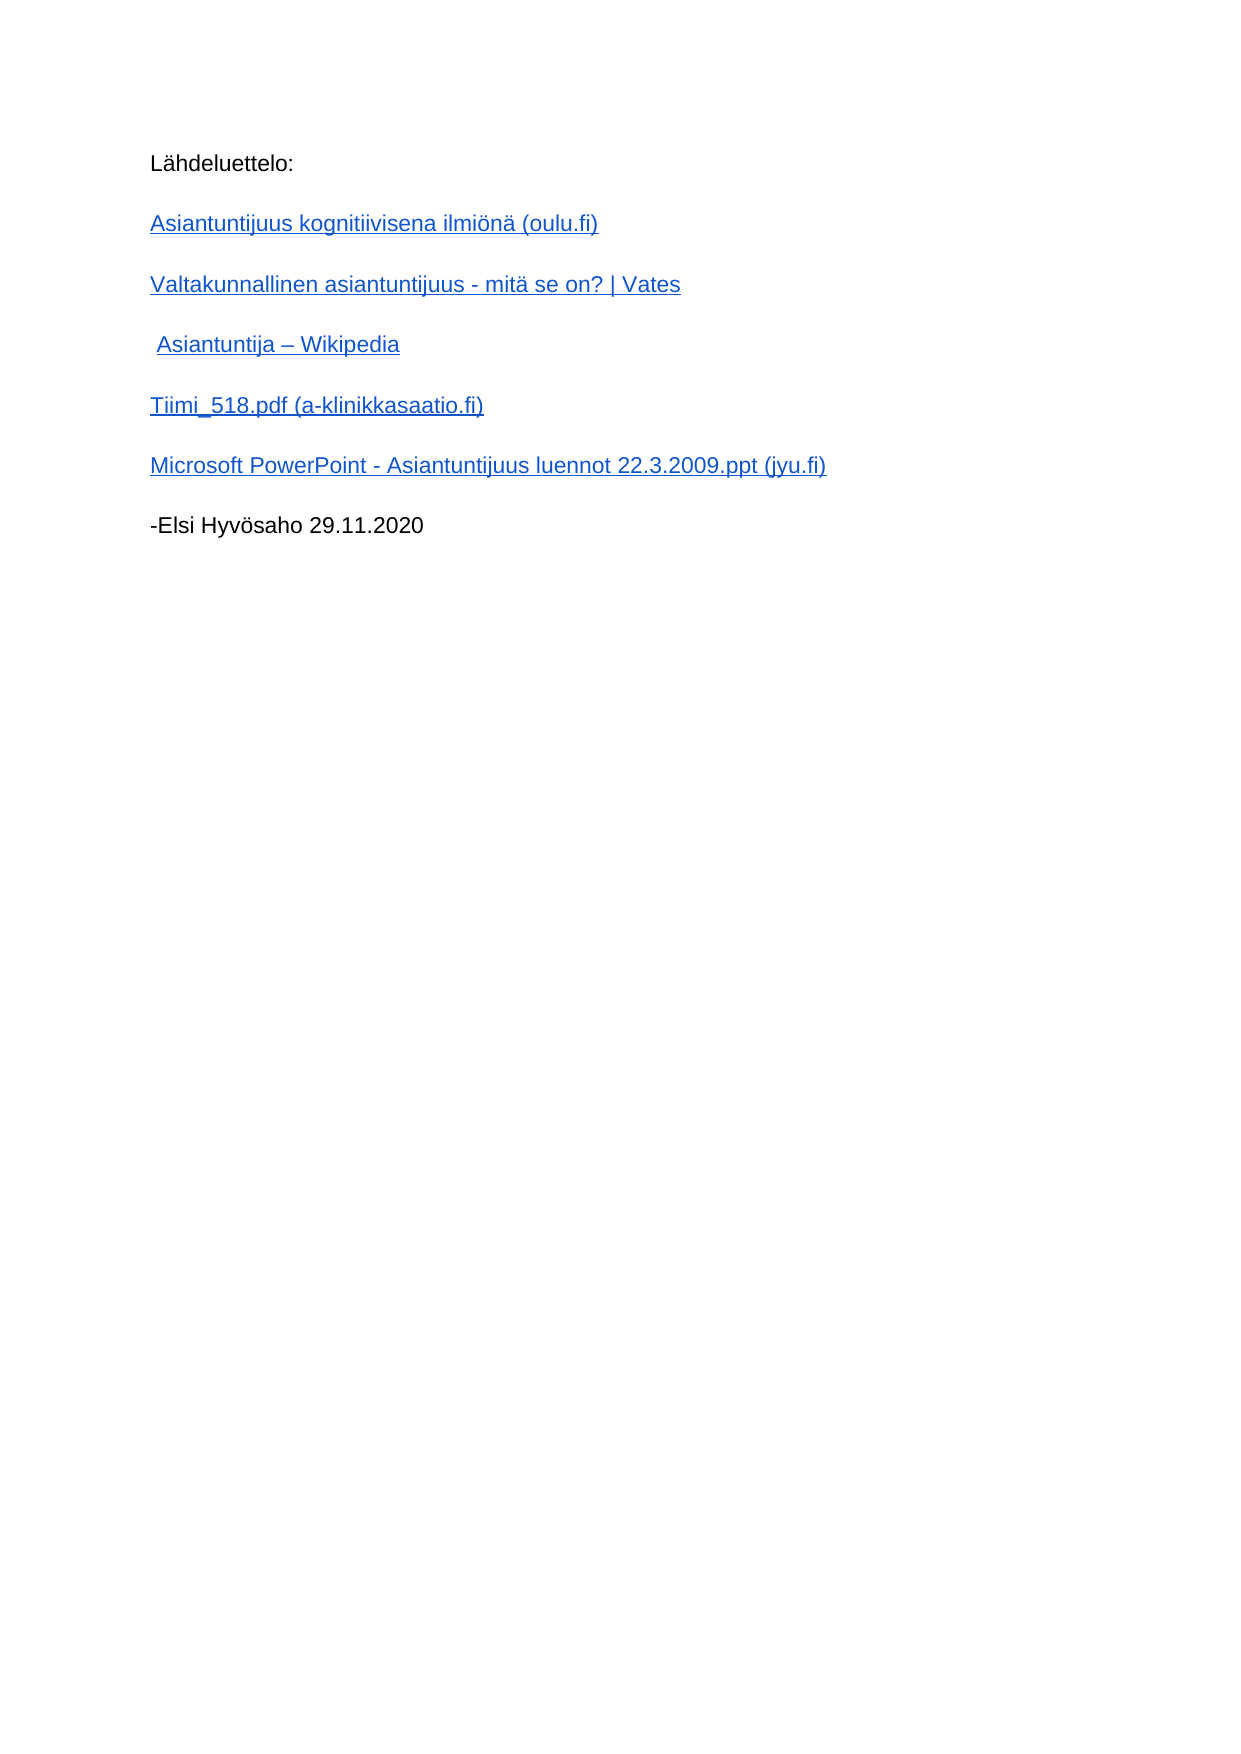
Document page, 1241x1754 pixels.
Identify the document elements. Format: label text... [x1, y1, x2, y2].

text Asiantuntijuus kognitiivisena ilmiönä (oulu.fi) [150, 210, 1090, 237]
text Lähdeluettelo: [150, 150, 1090, 176]
text Tiimi_518.pdf (a-klinikkasaatio.fi) [150, 392, 1090, 418]
text Microsoft PowerPoint - Asiantuntijuus luennot 22.3.2009.ppt (jyu.fi) [150, 452, 1090, 478]
text Asiantuntija – Wikipedia [150, 331, 1090, 358]
text -Elsi Hyvösaho 29.11.2020 [150, 512, 1090, 539]
text Valtakunnallinen asiantuntijuus - mitä se on? | Vates [150, 271, 1090, 297]
